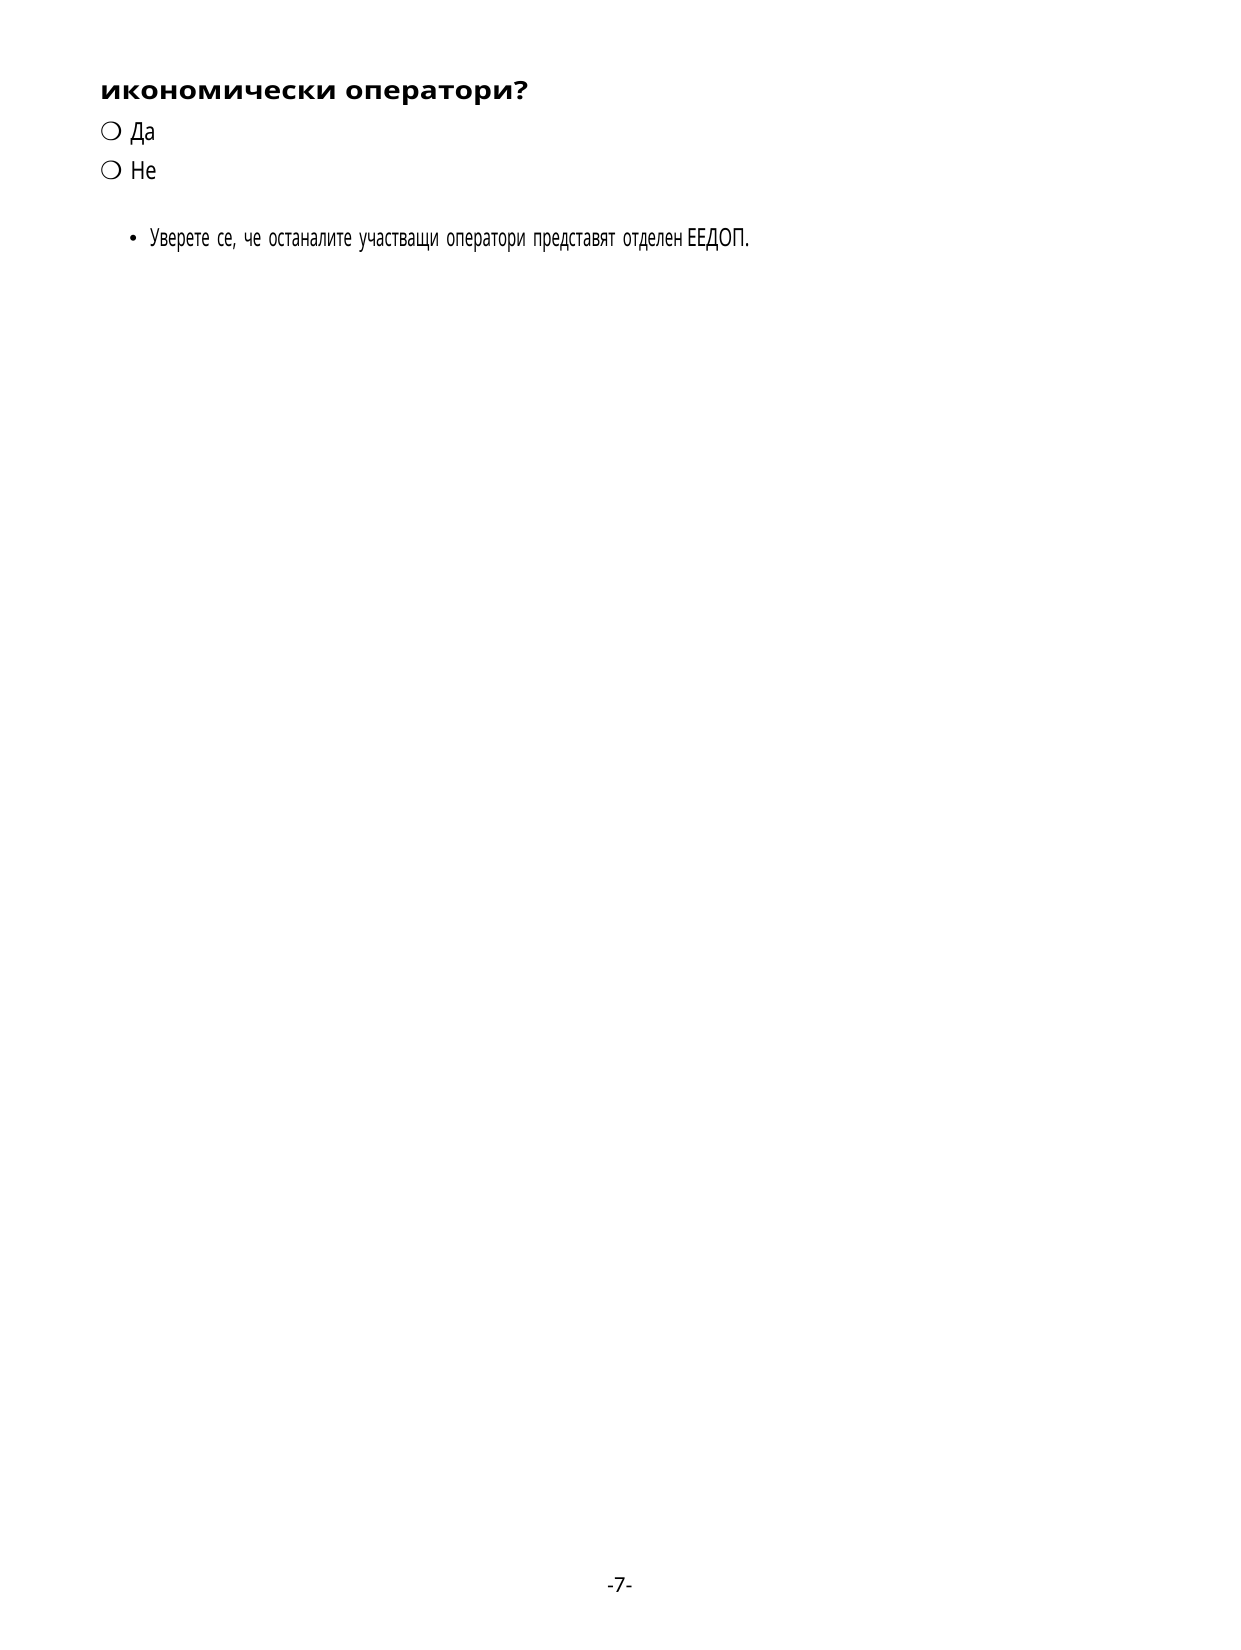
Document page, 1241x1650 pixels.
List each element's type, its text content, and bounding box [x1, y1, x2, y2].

list Да [100, 119, 1155, 146]
list Не [100, 153, 1155, 187]
list Уверете се, че останалите участващи оператори представят отделен ЕЕДОП. [129, 220, 1079, 254]
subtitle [100, 73, 1136, 107]
